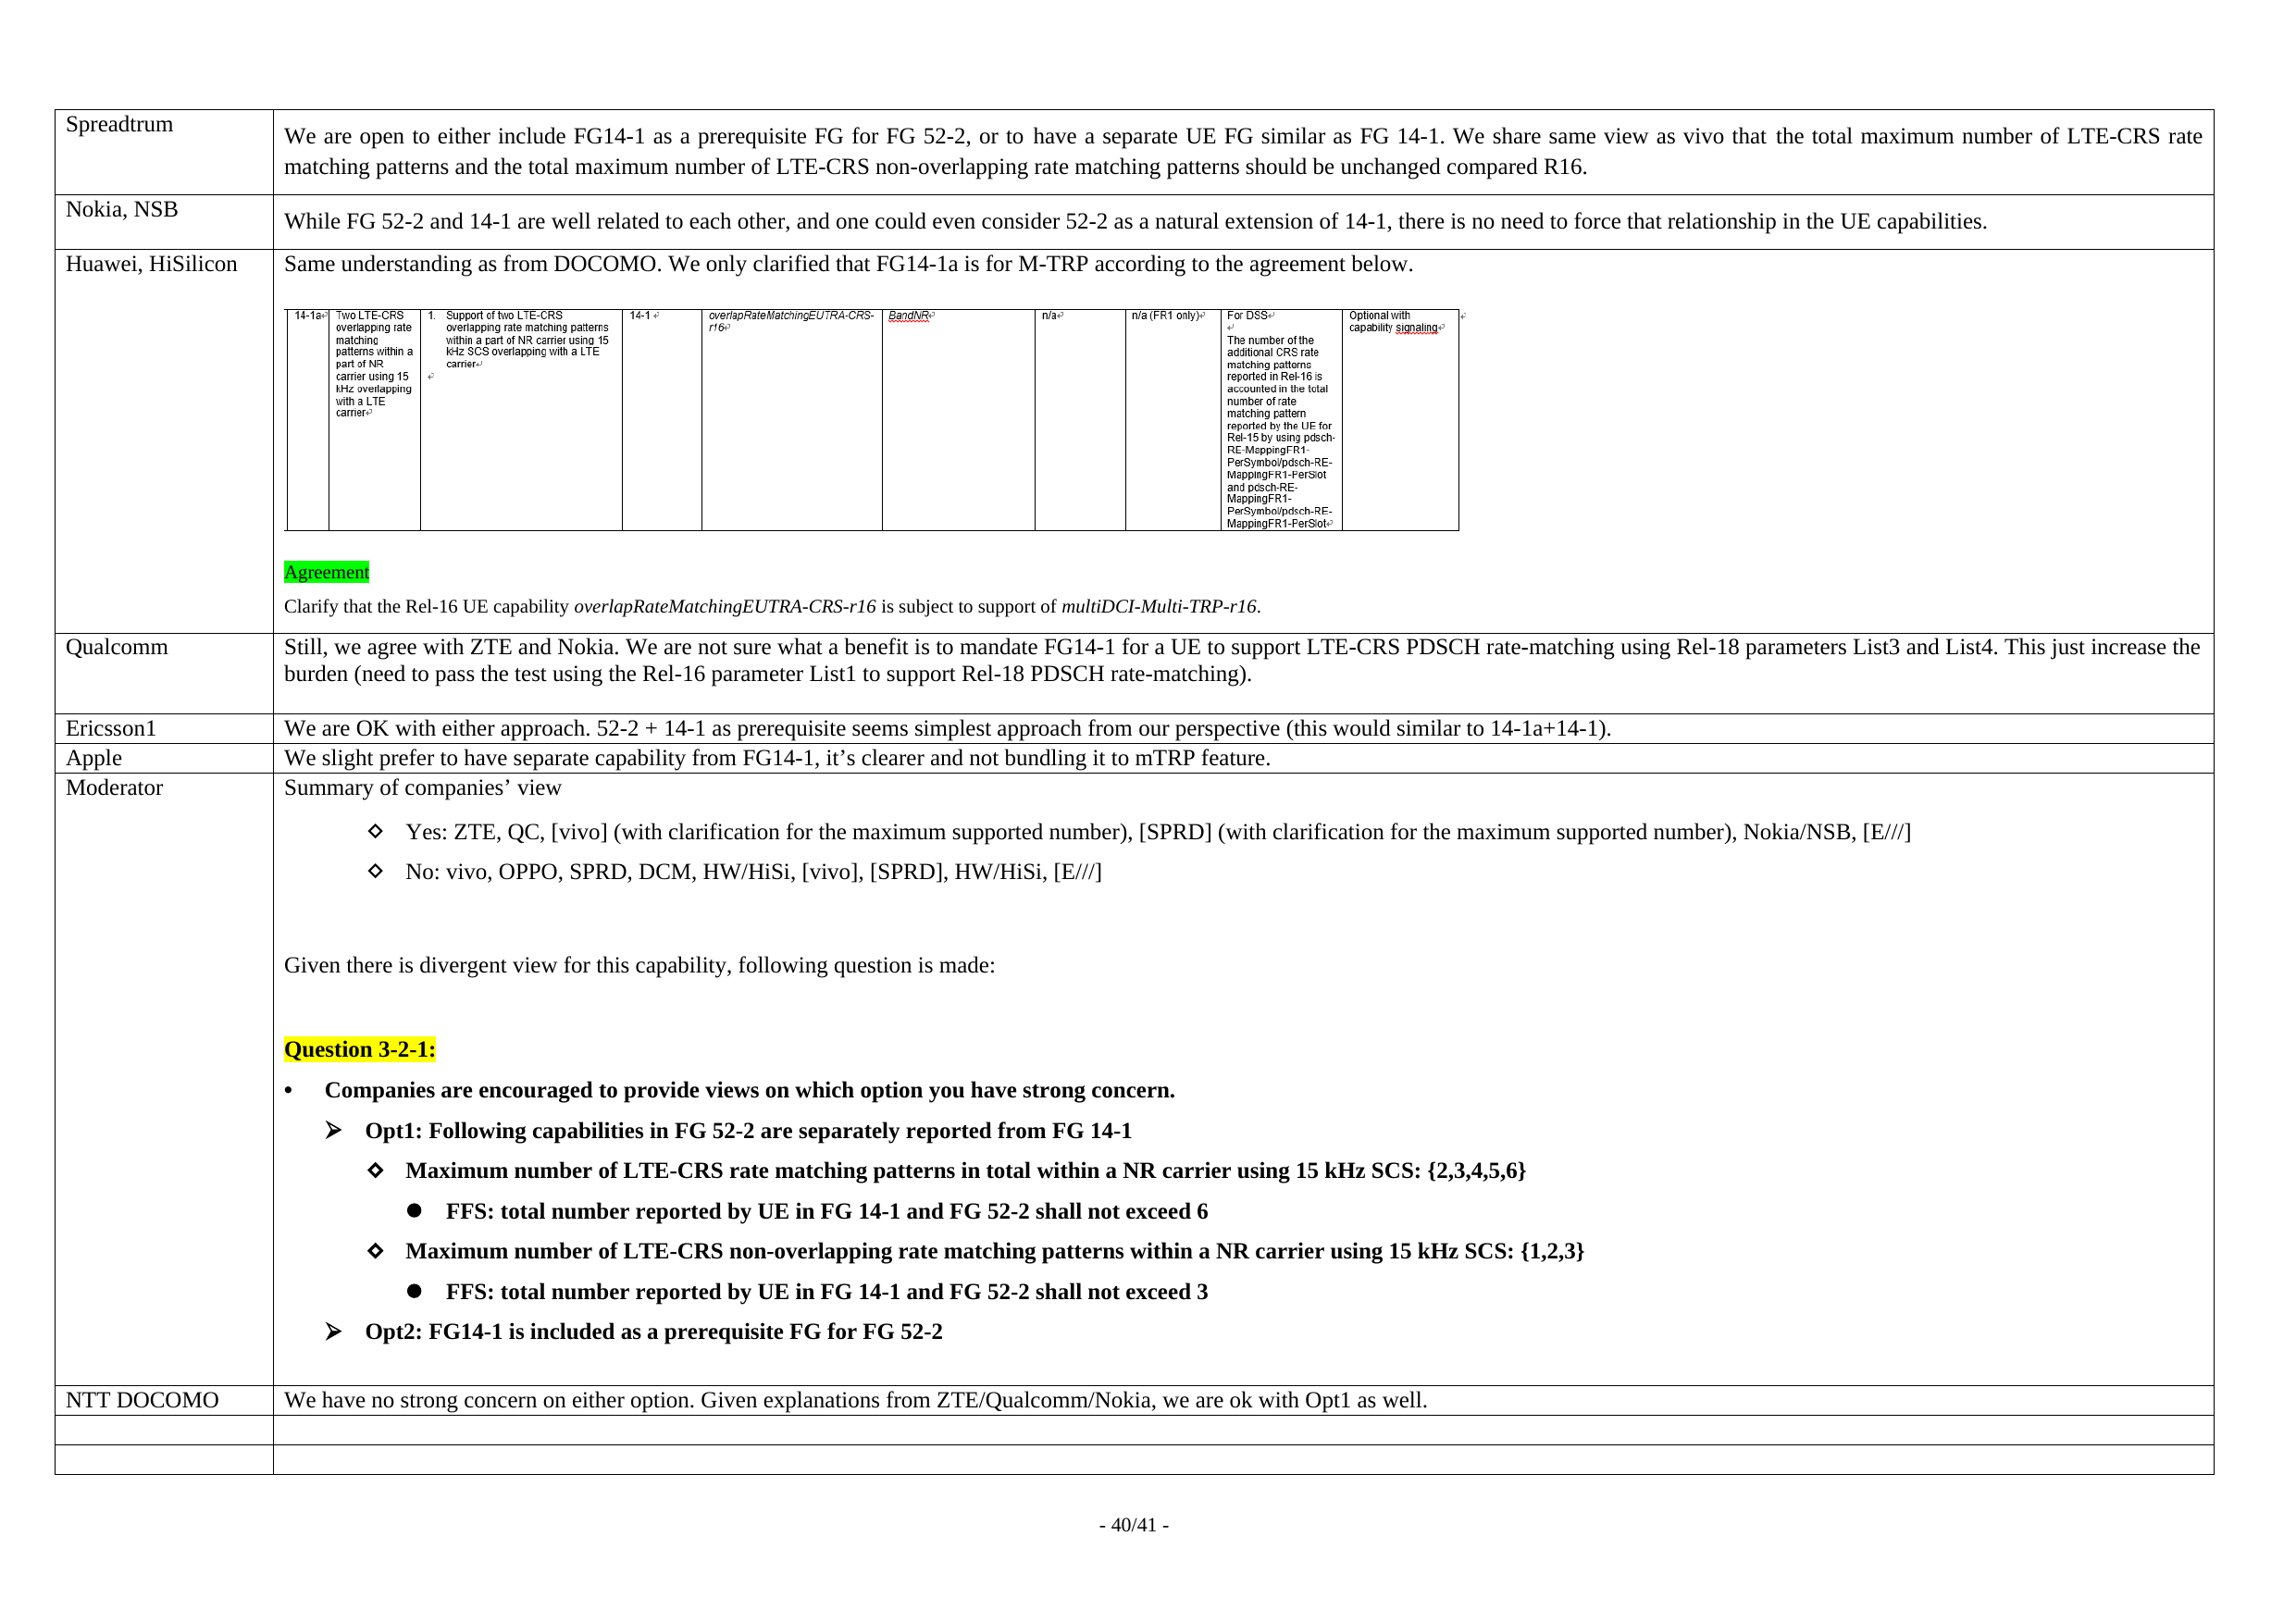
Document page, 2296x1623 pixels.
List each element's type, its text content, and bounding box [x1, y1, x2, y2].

table_cell [274, 1445, 2214, 1474]
table_cell Huawei, HiSilicon [56, 250, 273, 632]
table_cell [56, 1445, 273, 1474]
table_cell [274, 1416, 2214, 1444]
table_cell We slight prefer to have separate capability from FG14-1, it’s clearer and not bundling it to mTRP feature. [274, 744, 2214, 773]
table_cell We have no strong concern on either option. Given explanations from ZTE/Qualcomm/Nokia, we are ok with Opt1 as well. [274, 1386, 2214, 1415]
table_cell Summary of companies’ view Yes: ZTE, QC, [vivo] (with clarification for the maximum supported number), [SPRD] (with clarification for the maximum supported number), Nokia/NSB, [E///] No: vivo, OPPO, SPRD, DCM, HW/HiSi, [vivo], [SPRD], HW/HiSi, [E///] Given there is divergent view for this capability, following question is made: Question 3-2-1: Companies are encouraged to provide views on which option you have strong concern. Opt1: Following capabilities in FG 52-2 are separately reported from FG 14-1 Maximum number of LTE-CRS rate matching patterns in total within a NR carrier using 15 kHz SCS: {2,3,4,5,6} FFS: total number reported by UE in FG 14-1 and FG 52-2 shall not exceed 6 Maximum number of LTE-CRS non-overlapping rate matching patterns within a NR carrier using 15 kHz SCS: {1,2,3} FFS: total number reported by UE in FG 14-1 and FG 52-2 shall not exceed 3 Opt2: FG14-1 is included as a prerequisite FG for FG 52-2 [274, 774, 2214, 1385]
table_cell Same understanding as from DOCOMO. We only clarified that FG14-1a is for M-TRP according to the agreement below. Agreement Clarify that the Rel-16 UE capability overlapRateMatchingEUTRA-CRS-r16 is subject to support of multiDCI-Multi-TRP-r16. [274, 250, 2214, 632]
table_cell Apple [56, 744, 273, 773]
table_cell Still, we agree with ZTE and Nokia. We are not sure what a benefit is to mandate FG14-1 for a UE to support LTE-CRS PDSCH rate-matching using Rel-18 parameters List3 and List4. This just increase the burden (need to pass the test using the Rel-16 parameter List1 to support Rel-18 PDSCH rate-matching). [274, 634, 2214, 713]
table_cell Ericsson1 [56, 714, 273, 743]
table_cell While FG 52-2 and 14-1 are well related to each other, and one could even consider 52-2 as a natural extension of 14-1, there is no need to force that relationship in the UE capabilities. [274, 195, 2214, 249]
table_cell Qualcomm [56, 634, 273, 713]
table_cell Spreadtrum [56, 110, 273, 194]
table_cell We are open to either include FG14-1 as a prerequisite FG for FG 52-2, or to have a separate UE FG similar as FG 14-1. We share same view as vivo that the total maximum number of LTE-CRS rate matching patterns and the total maximum number of LTE-CRS non-overlapping rate matching patterns should be unchanged compared R16. [274, 110, 2214, 194]
table_cell Moderator [56, 774, 273, 1385]
table_cell Nokia, NSB [56, 195, 273, 249]
table_cell NTT DOCOMO [56, 1386, 273, 1415]
picture [283, 303, 1466, 535]
table_cell We are OK with either approach. 52-2 + 14-1 as prerequisite seems simplest approach from our perspective (this would similar to 14-1a+14-1). [274, 714, 2214, 743]
table_cell [56, 1416, 273, 1444]
